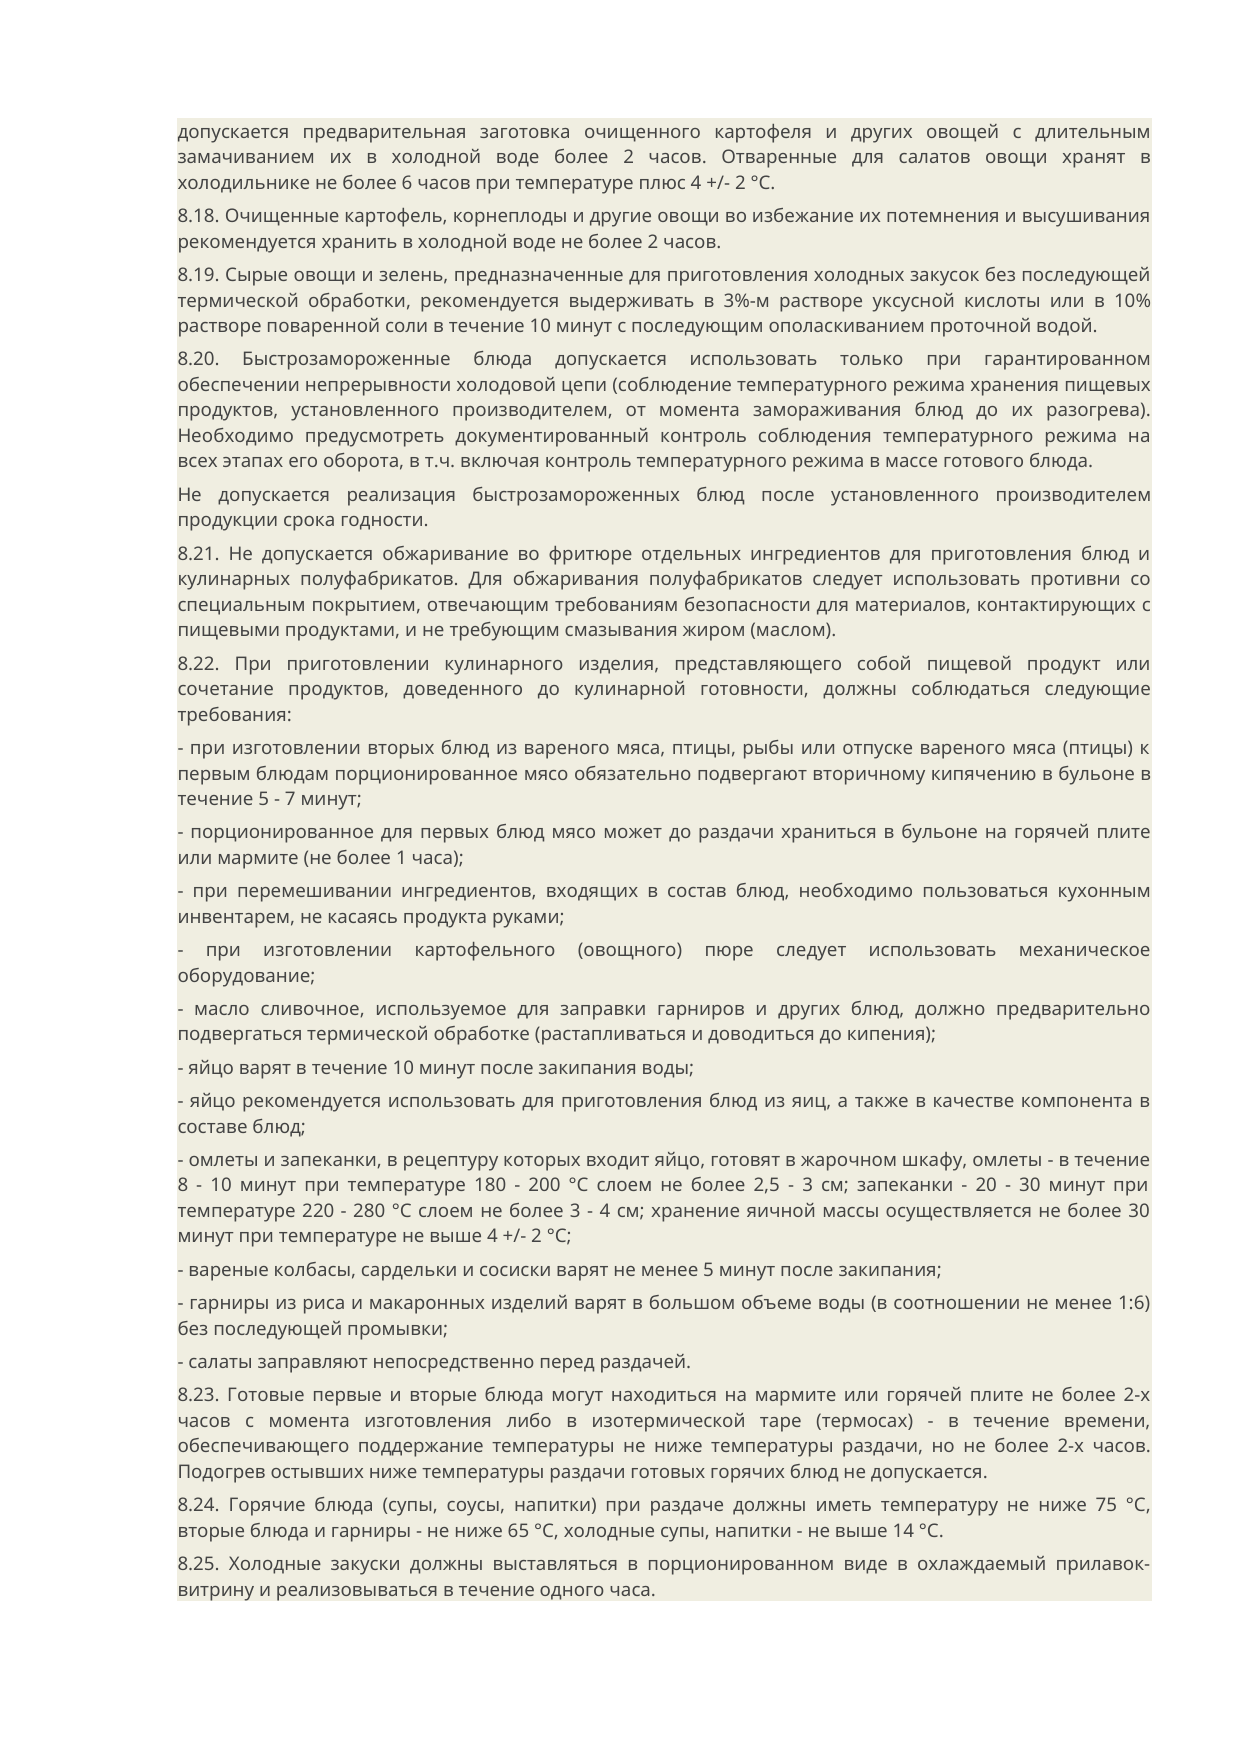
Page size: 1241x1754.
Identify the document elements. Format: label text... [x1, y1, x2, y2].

text 8.23. Готовые первые и вторые блюда могут находиться на мармите или горячей плите не более 2-х часов с момента изготовления либо в изотермической таре (термосах) - в течение времени, обеспечивающего поддержание температуры не ниже температуры раздачи, но не более 2-х часов. Подогрев остывших ниже температуры раздачи готовых горячих блюд не допускается. [177, 1382, 1152, 1484]
text 8.24. Горячие блюда (супы, соусы, напитки) при раздаче должны иметь температуру не ниже 75 °C, вторые блюда и гарниры - не ниже 65 °C, холодные супы, напитки - не выше 14 °C. [177, 1492, 1152, 1543]
text 8.22. При приготовлении кулинарного изделия, представляющего собой пищевой продукт или сочетание продуктов, доведенного до кулинарной готовности, должны соблюдаться следующие требования: [177, 650, 1152, 726]
text - вареные колбасы, сардельки и сосиски варят не менее 5 минут после закипания; [177, 1256, 1152, 1282]
text - порционированное для первых блюд мясо может до раздачи храниться в бульоне на горячей плите или мармите (не более 1 часа); [177, 819, 1152, 870]
text - гарниры из риса и макаронных изделий варят в большом объеме воды (в соотношении не менее 1:6) без последующей промывки; [177, 1289, 1152, 1341]
text 8.21. Не допускается обжаривание во фритюре отдельных ингредиентов для приготовления блюд и кулинарных полуфабрикатов. Для обжаривания полуфабрикатов следует использовать противни со специальным покрытием, отвечающим требованиям безопасности для материалов, контактирующих с пищевыми продуктами, и не требующим смазывания жиром (маслом). [177, 540, 1152, 642]
text - салаты заправляют непосредственно перед раздачей. [177, 1348, 1152, 1374]
text 8.25. Холодные закуски должны выставляться в порционированном виде в охлаждаемый прилавок-витрину и реализовываться в течение одного часа. [177, 1550, 1152, 1601]
text - при изготовлении вторых блюд из вареного мяса, птицы, рыбы или отпуске вареного мяса (птицы) к первым блюдам порционированное мясо обязательно подвергают вторичному кипячению в бульоне в течение 5 - 7 минут; [177, 734, 1152, 811]
text - масло сливочное, используемое для заправки гарниров и других блюд, должно предварительно подвергаться термической обработке (растапливаться и доводиться до кипения); [177, 995, 1152, 1046]
text - яйцо варят в течение 10 минут после закипания воды; [177, 1054, 1152, 1079]
text 8.20. Быстрозамороженные блюда допускается использовать только при гарантированном обеспечении непрерывности холодовой цепи (соблюдение температурного режима хранения пищевых продуктов, установленного производителем, от момента замораживания блюд до их разогрева). Необходимо предусмотреть документированный контроль соблюдения температурного режима на всех этапах его оборота, в т.ч. включая контроль температурного режима в массе готового блюда. [177, 346, 1152, 473]
text Не допускается реализация быстрозамороженных блюд после установленного производителем продукции срока годности. [177, 481, 1152, 532]
text - при перемешивании ингредиентов, входящих в состав блюд, необходимо пользоваться кухонным инвентарем, не касаясь продукта руками; [177, 877, 1152, 928]
text - омлеты и запеканки, в рецептуру которых входит яйцо, готовят в жарочном шкафу, омлеты - в течение 8 - 10 минут при температуре 180 - 200 °C слоем не более 2,5 - 3 см; запеканки - 20 - 30 минут при температуре 220 - 280 °C слоем не более 3 - 4 см; хранение яичной массы осуществляется не более 30 минут при температуре не выше 4 +/- 2 °C; [177, 1146, 1152, 1248]
text 8.18. Очищенные картофель, корнеплоды и другие овощи во избежание их потемнения и высушивания рекомендуется хранить в холодной воде не более 2 часов. [177, 202, 1152, 253]
text - при изготовлении картофельного (овощного) пюре следует использовать механическое оборудование; [177, 936, 1152, 987]
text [177, 118, 1152, 195]
text 8.19. Сырые овощи и зелень, предназначенные для приготовления холодных закусок без последующей термической обработки, рекомендуется выдерживать в 3%-м растворе уксусной кислоты или в 10% растворе поваренной соли в течение 10 минут с последующим ополаскиванием проточной водой. [177, 261, 1152, 338]
text - яйцо рекомендуется использовать для приготовления блюд из яиц, а также в качестве компонента в составе блюд; [177, 1087, 1152, 1138]
